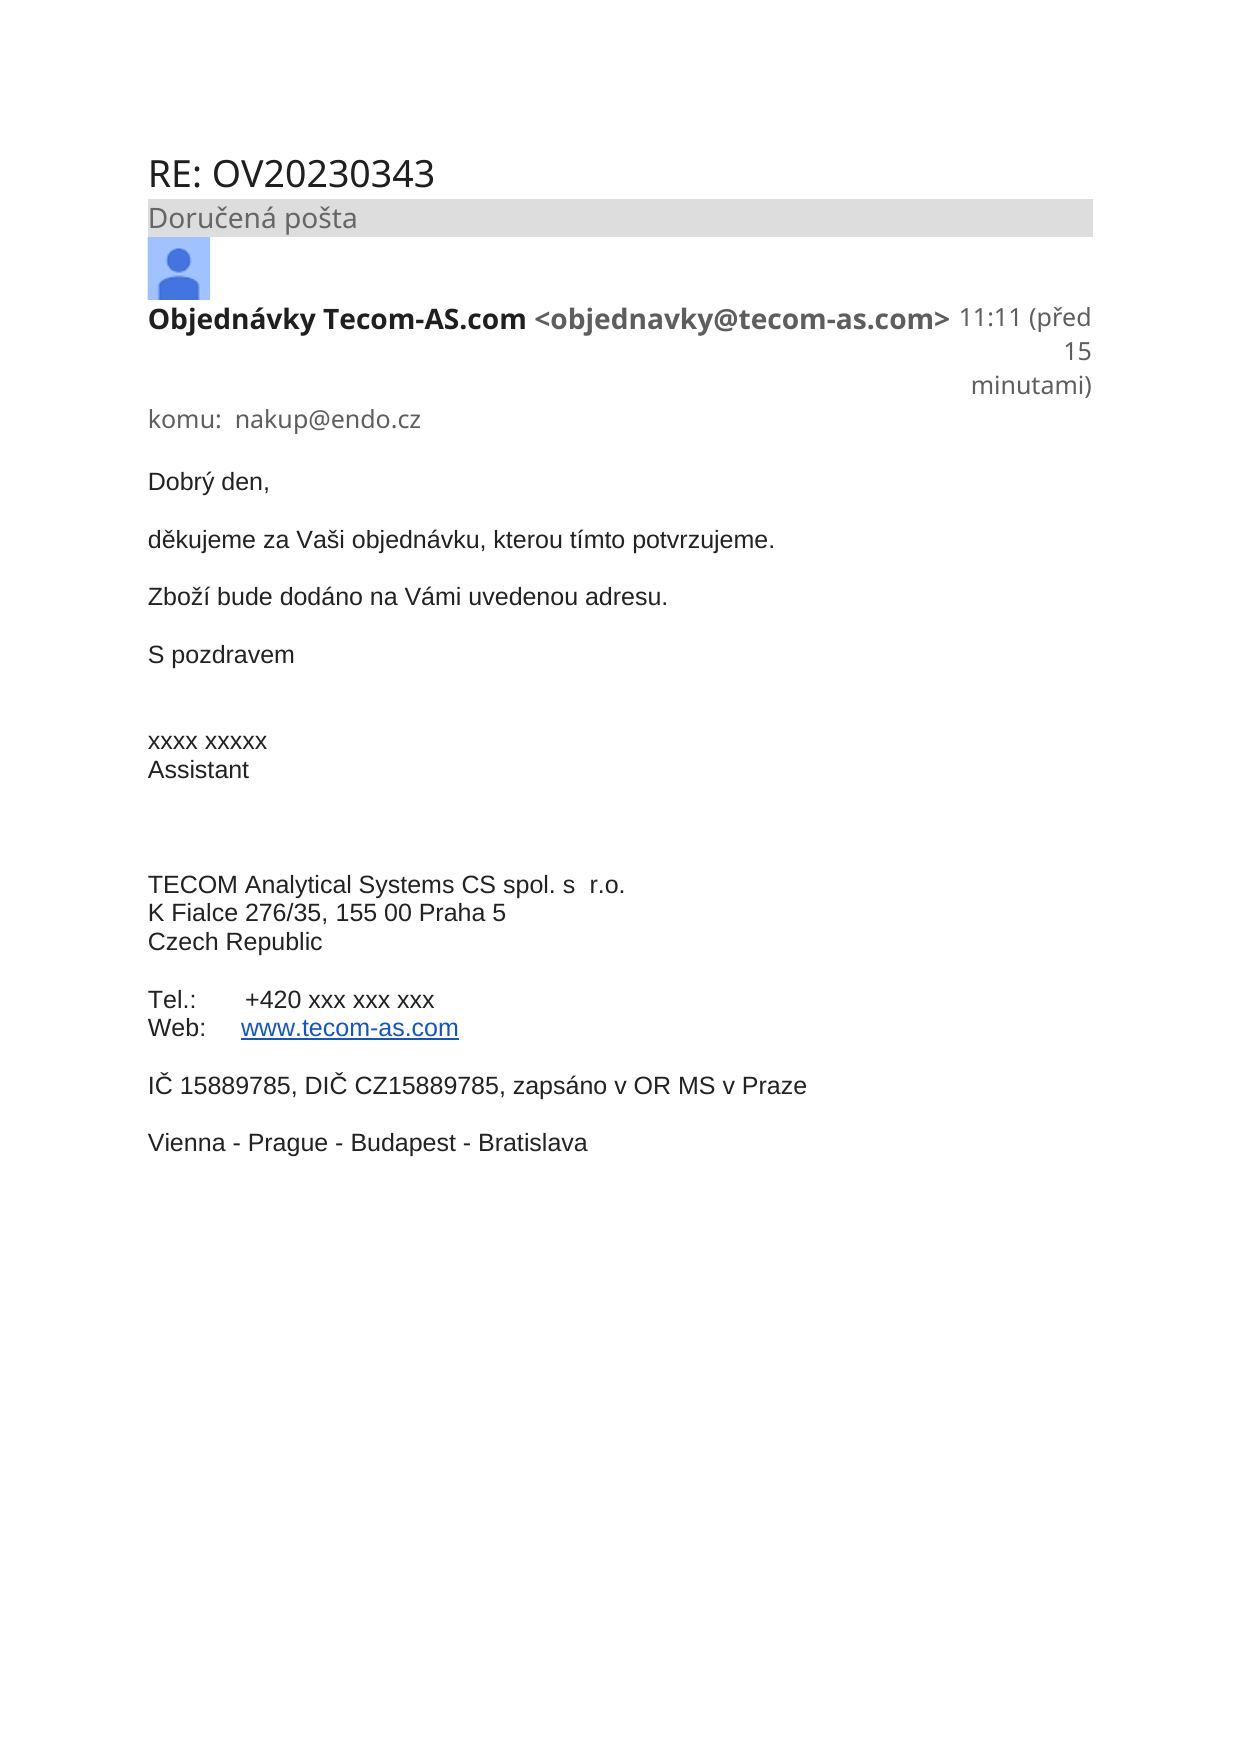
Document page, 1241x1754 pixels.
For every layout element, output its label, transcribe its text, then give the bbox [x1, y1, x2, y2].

text Dobrý den, děkujeme za Vaši objednávku, kterou tímto potvrzujeme. Zboží bude dodáno na Vámi uvedenou adresu. S pozdravem xxxx xxxxx [148, 467, 1093, 754]
text Assistant TECOM Analytical Systems CS spol. s r.o. K Fialce 276/35, 155 00 Praha 5 Czech Republic Tel.: +420 xxx xxx xxx Web: www.tecom-as.com IČ 15889785, DIČ CZ15889785, zapsáno v OR MS v Praze Vienna - Prague - Budapest - Bratislava [148, 754, 1093, 1157]
text Doručená pošta [148, 199, 1093, 237]
table_header 11:11 (před 15 minutami) [950, 300, 1092, 402]
table_header [148, 300, 949, 402]
picture [147, 237, 211, 300]
table_cell [148, 402, 1092, 467]
text RE: OV20230343 [148, 148, 1093, 199]
